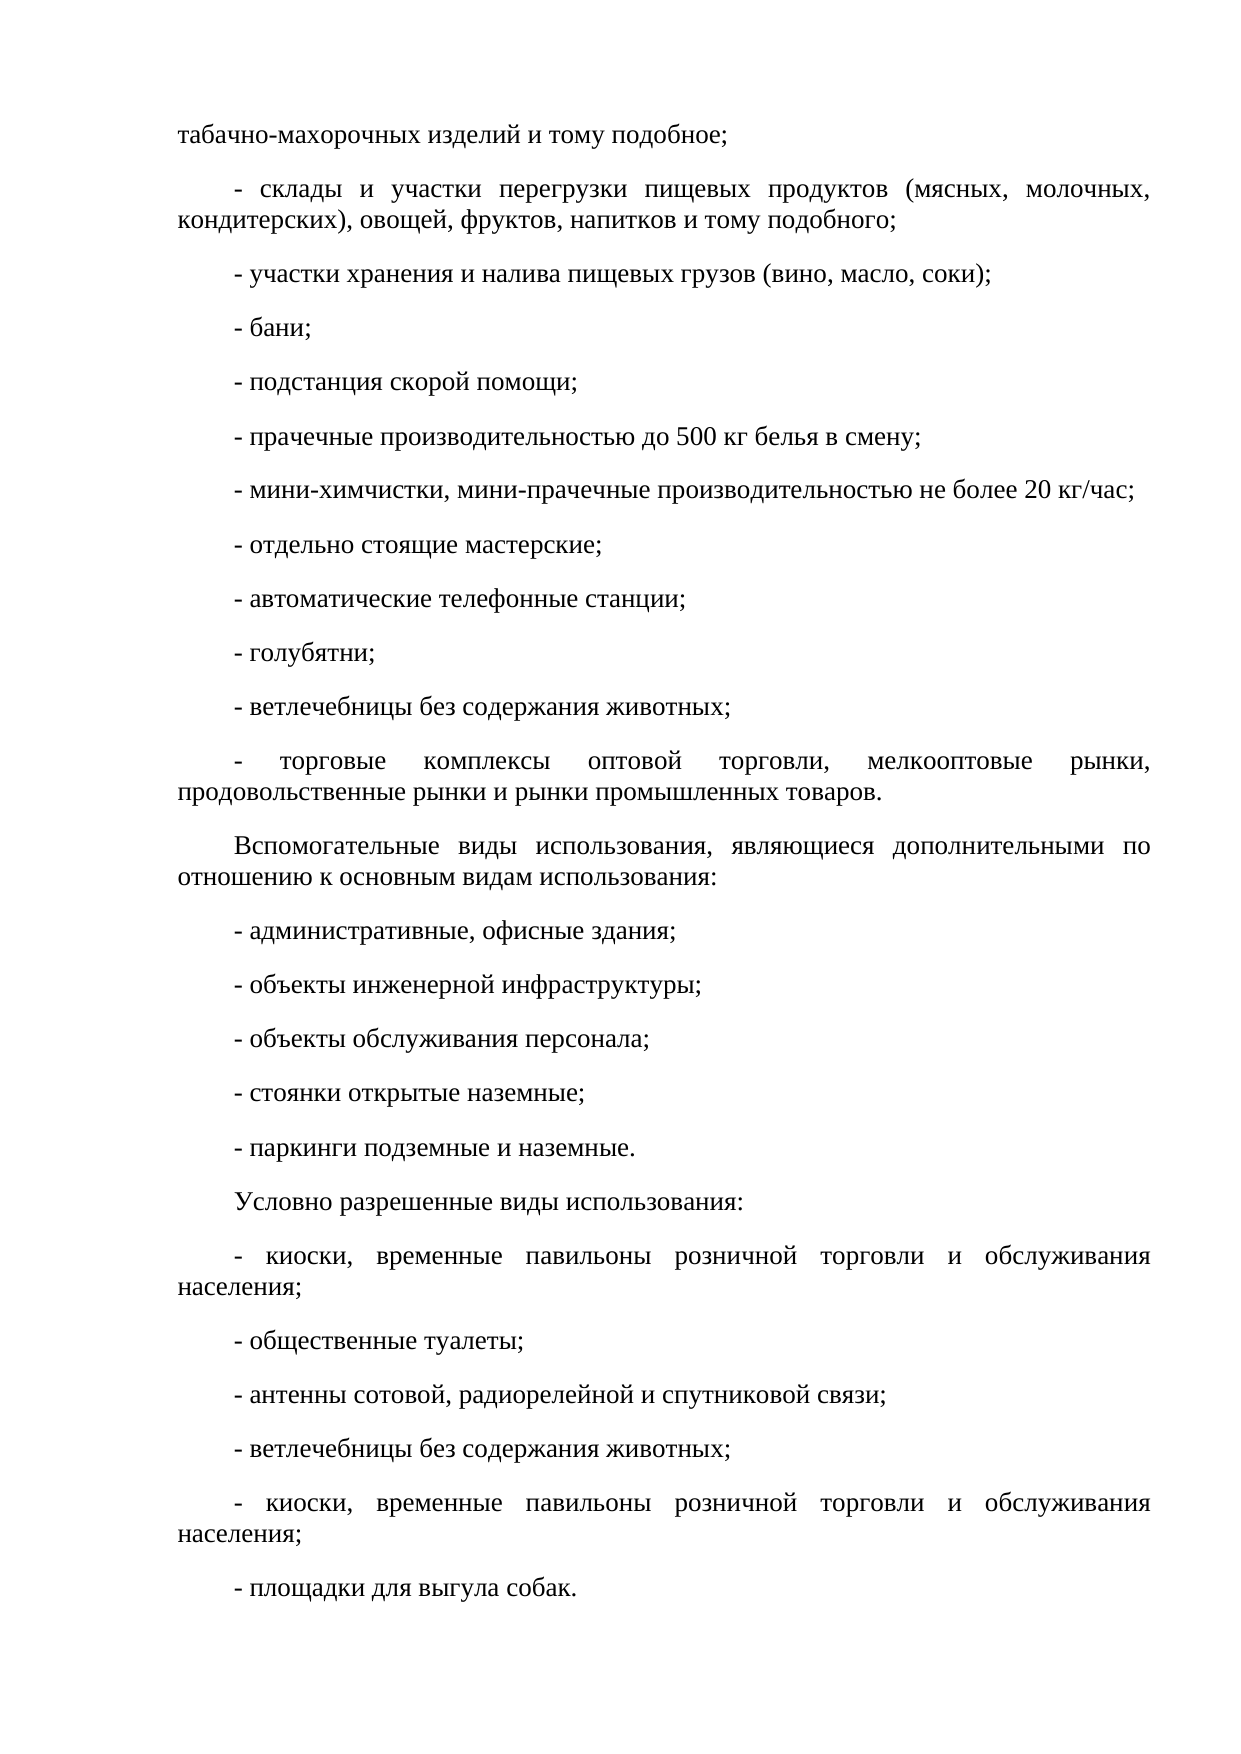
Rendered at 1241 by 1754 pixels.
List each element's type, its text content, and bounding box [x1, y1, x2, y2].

text - подстанция скорой помощи; [177, 366, 1152, 397]
text - паркинги подземные и наземные. [177, 1131, 1152, 1162]
text - антенны сотовой, радиорелейной и спутниковой связи; [177, 1378, 1152, 1409]
text - торговые комплексы оптовой торговли, мелкооптовые рынки, продовольственные рынки и рынки промышленных товаров. [177, 744, 1152, 806]
text - объекты обслуживания персонала; [177, 1022, 1152, 1054]
text - стоянки открытые наземные; [177, 1077, 1152, 1108]
text - голубятни; [177, 636, 1152, 667]
text - площадки для выгула собак. [177, 1571, 1152, 1602]
text - киоски, временные павильоны розничной торговли и обслуживания населения; [177, 1239, 1152, 1301]
text - ветлечебницы без содержания животных; [177, 690, 1152, 721]
text - участки хранения и налива пищевых грузов (вино, масло, соки); [177, 257, 1152, 288]
text - мини-химчистки, мини-прачечные производительностью не более 20 кг/час; [177, 474, 1152, 505]
text - склады и участки перегрузки пищевых продуктов (мясных, молочных, кондитерских), овощей, фруктов, напитков и тому подобного; [177, 172, 1152, 234]
text - автоматические телефонные станции; [177, 582, 1152, 613]
text Условно разрешенные виды использования: [177, 1185, 1152, 1216]
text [177, 118, 1152, 149]
text - ветлечебницы без содержания животных; [177, 1432, 1152, 1463]
text - бани; [177, 311, 1152, 343]
text - киоски, временные павильоны розничной торговли и обслуживания населения; [177, 1486, 1152, 1548]
text - отдельно стоящие мастерские; [177, 528, 1152, 559]
text - прачечные производительностью до 500 кг белья в смену; [177, 419, 1152, 451]
text - административные, офисные здания; [177, 914, 1152, 946]
text Вспомогательные виды использования, являющиеся дополнительными по отношению к основным видам использования: [177, 829, 1152, 891]
text - общественные туалеты; [177, 1324, 1152, 1355]
text - объекты инженерной инфраструктуры; [177, 968, 1152, 999]
